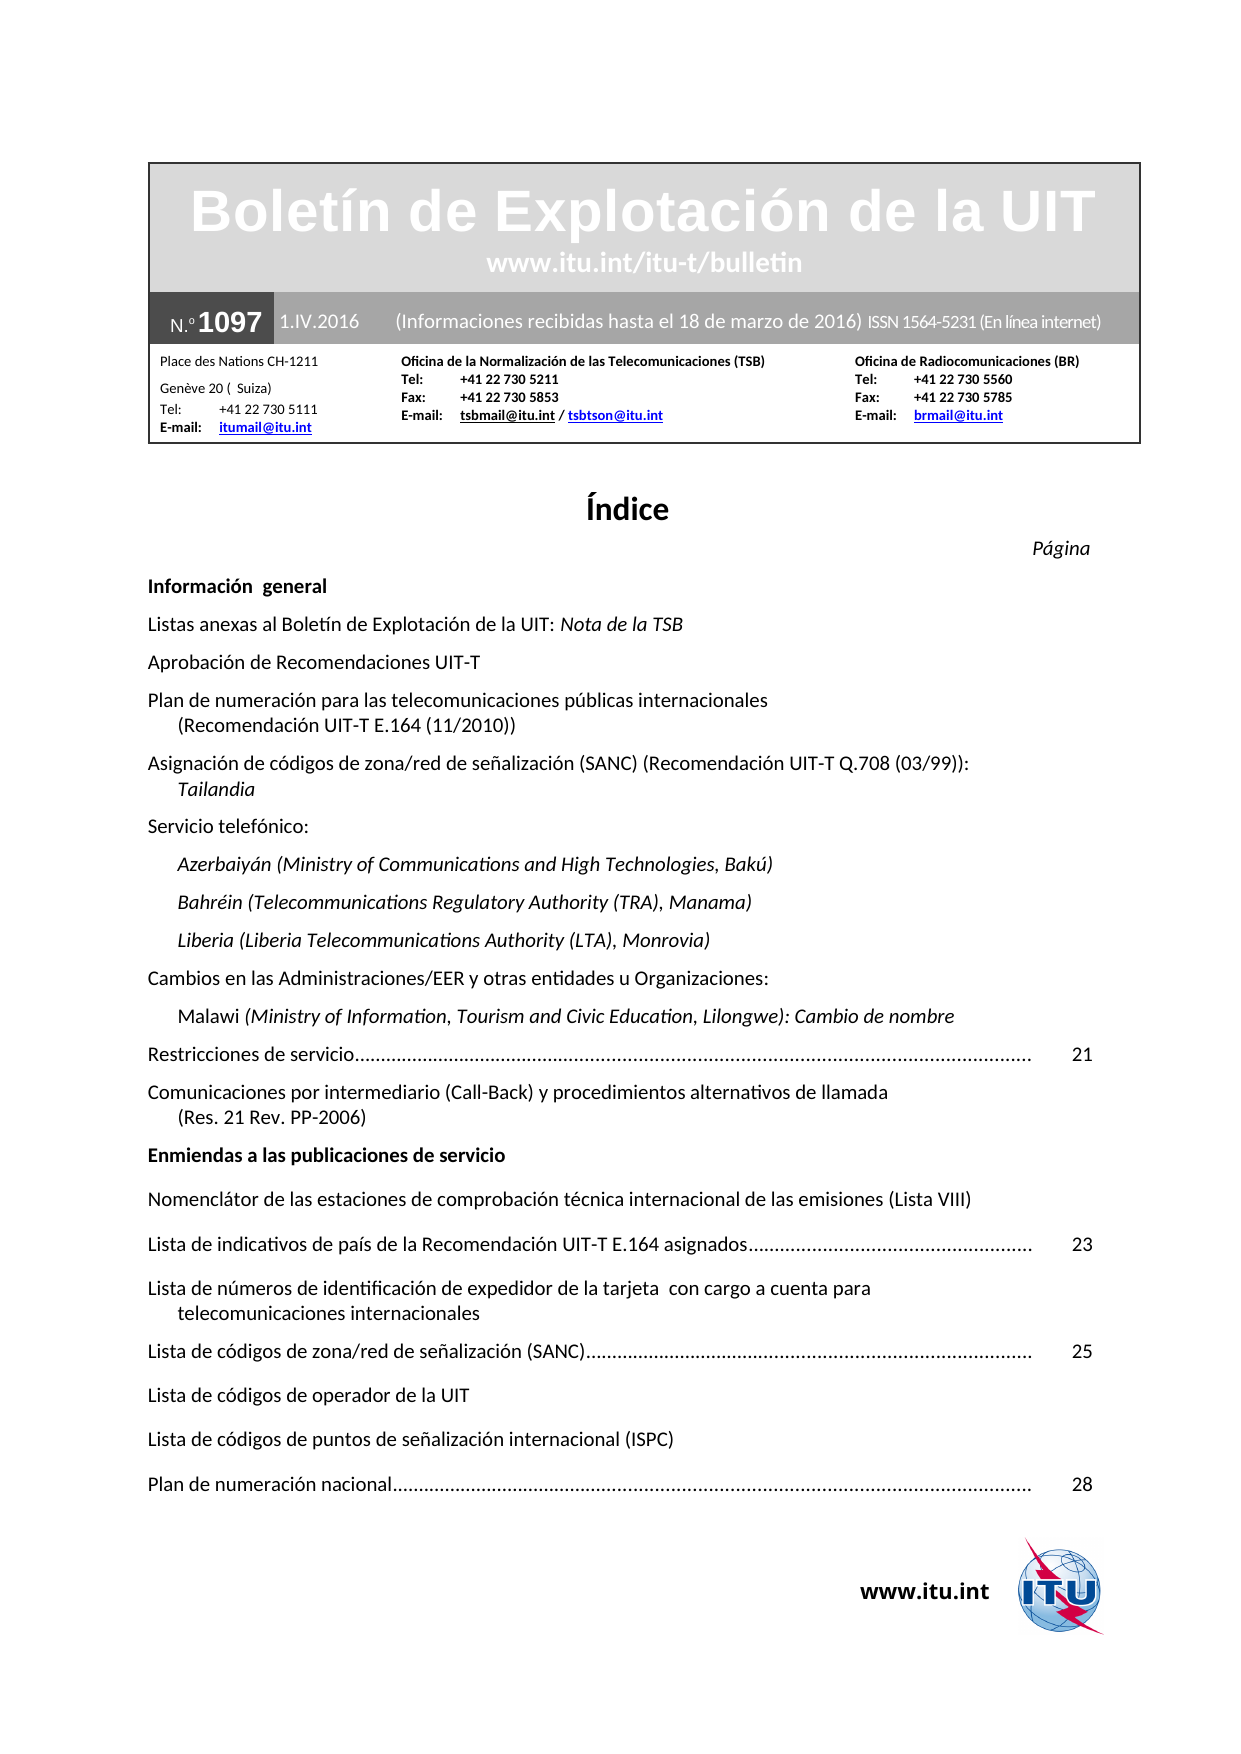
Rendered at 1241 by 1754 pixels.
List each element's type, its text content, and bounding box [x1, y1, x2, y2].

picture [1018, 1537, 1104, 1635]
text Nomenclátor de las estaciones de comprobación técnica internacional de las emisiones (Lista VIII) 22 [148, 1187, 1092, 1212]
text Aprobación de Recomendaciones UIT-T 4 [148, 649, 1092, 674]
text Cambios en las Administraciones/EER y otras entidades u Organizaciones: [148, 965, 1092, 991]
text Lista de códigos de zona/red de señalización (SANC) 25 [148, 1338, 1092, 1364]
text Servicio telefónico: [148, 814, 1092, 839]
text Lista de números de identificación de expedidor de la tarjeta con cargo a cuenta para telecomunicaciones internacionales 24 [148, 1275, 1092, 1326]
text Listas anexas al Boletín de Explotación de la UIT: Nota de la TSB 3 [148, 611, 1092, 637]
text Bahréin (Telecommunications Regulatory Authority (TRA), Manama) 14 [148, 889, 1092, 915]
text Información general [148, 573, 1092, 599]
text Comunicaciones por intermediario (Call-Back) y procedimientos alternativos de llamada (Res. 21 Rev. PP-2006) 21 [148, 1079, 1092, 1130]
table_header Boletín de Explotación de la UIT www.itu.int/itu-t/bulletin [150, 164, 1139, 292]
text Lista de indicativos de país de la Recomendación UIT-T E.164 asignados 23 [148, 1231, 1092, 1256]
table_cell (Informaciones recibidas hasta el 18 de marzo de 2016) ISSN 1564-5231 (En línea internet) [390, 292, 1139, 344]
text Lista de códigos de puntos de señalización internacional (ISPC) 26 [148, 1427, 1092, 1452]
text Azerbaiyán (Ministry of Communications and High Technologies, Bakú) 6 [148, 852, 1092, 877]
text Asignación de códigos de zona/red de señalización (SANC) (Recomendación UIT-T Q.708 (03/99)): Tailandia 5 [148, 750, 1092, 801]
text Plan de numeración para las telecomunicaciones públicas internacionales (Recomendación UIT-T E.164 (11/2010)) 5 [148, 687, 1092, 738]
text Plan de numeración nacional 28 [148, 1471, 1092, 1496]
text Página [118, 535, 1092, 561]
table_cell Oficina de Radiocomunicaciones (BR) Tel: +41 22 730 5560 Fax: +41 22 730 5785 E-mail: brmail@itu.int [844, 344, 1139, 442]
text Liberia (Liberia Telecommunications Authority (LTA), Monrovia) 19 [148, 927, 1092, 953]
text Malawi (Ministry of Information, Tourism and Civic Education, Lilongwe): Cambio de nombre 20 [148, 1003, 1092, 1029]
text Enmiendas a las publicaciones de servicio [148, 1142, 1092, 1168]
table_cell N.o 1097 [150, 292, 274, 344]
table_cell 1.IV.2016 [274, 292, 390, 344]
subtitle Índice [162, 488, 1092, 529]
table_cell Oficina de la Normalización de las Telecomunicaciones (TSB) Tel: +41 22 730 5211 Fax: +41 22 730 5853 E-mail: tsbmail@itu.int / tsbtson@itu.int [390, 344, 844, 442]
text Lista de códigos de operador de la UIT 25 [148, 1382, 1092, 1408]
table_cell Place des Nations CH-1211 Genève 20 ( Suiza) Tel: +41 22 730 5111 E-mail: itumail@itu.int [150, 344, 390, 442]
text Restricciones de servicio 21 [148, 1041, 1092, 1067]
